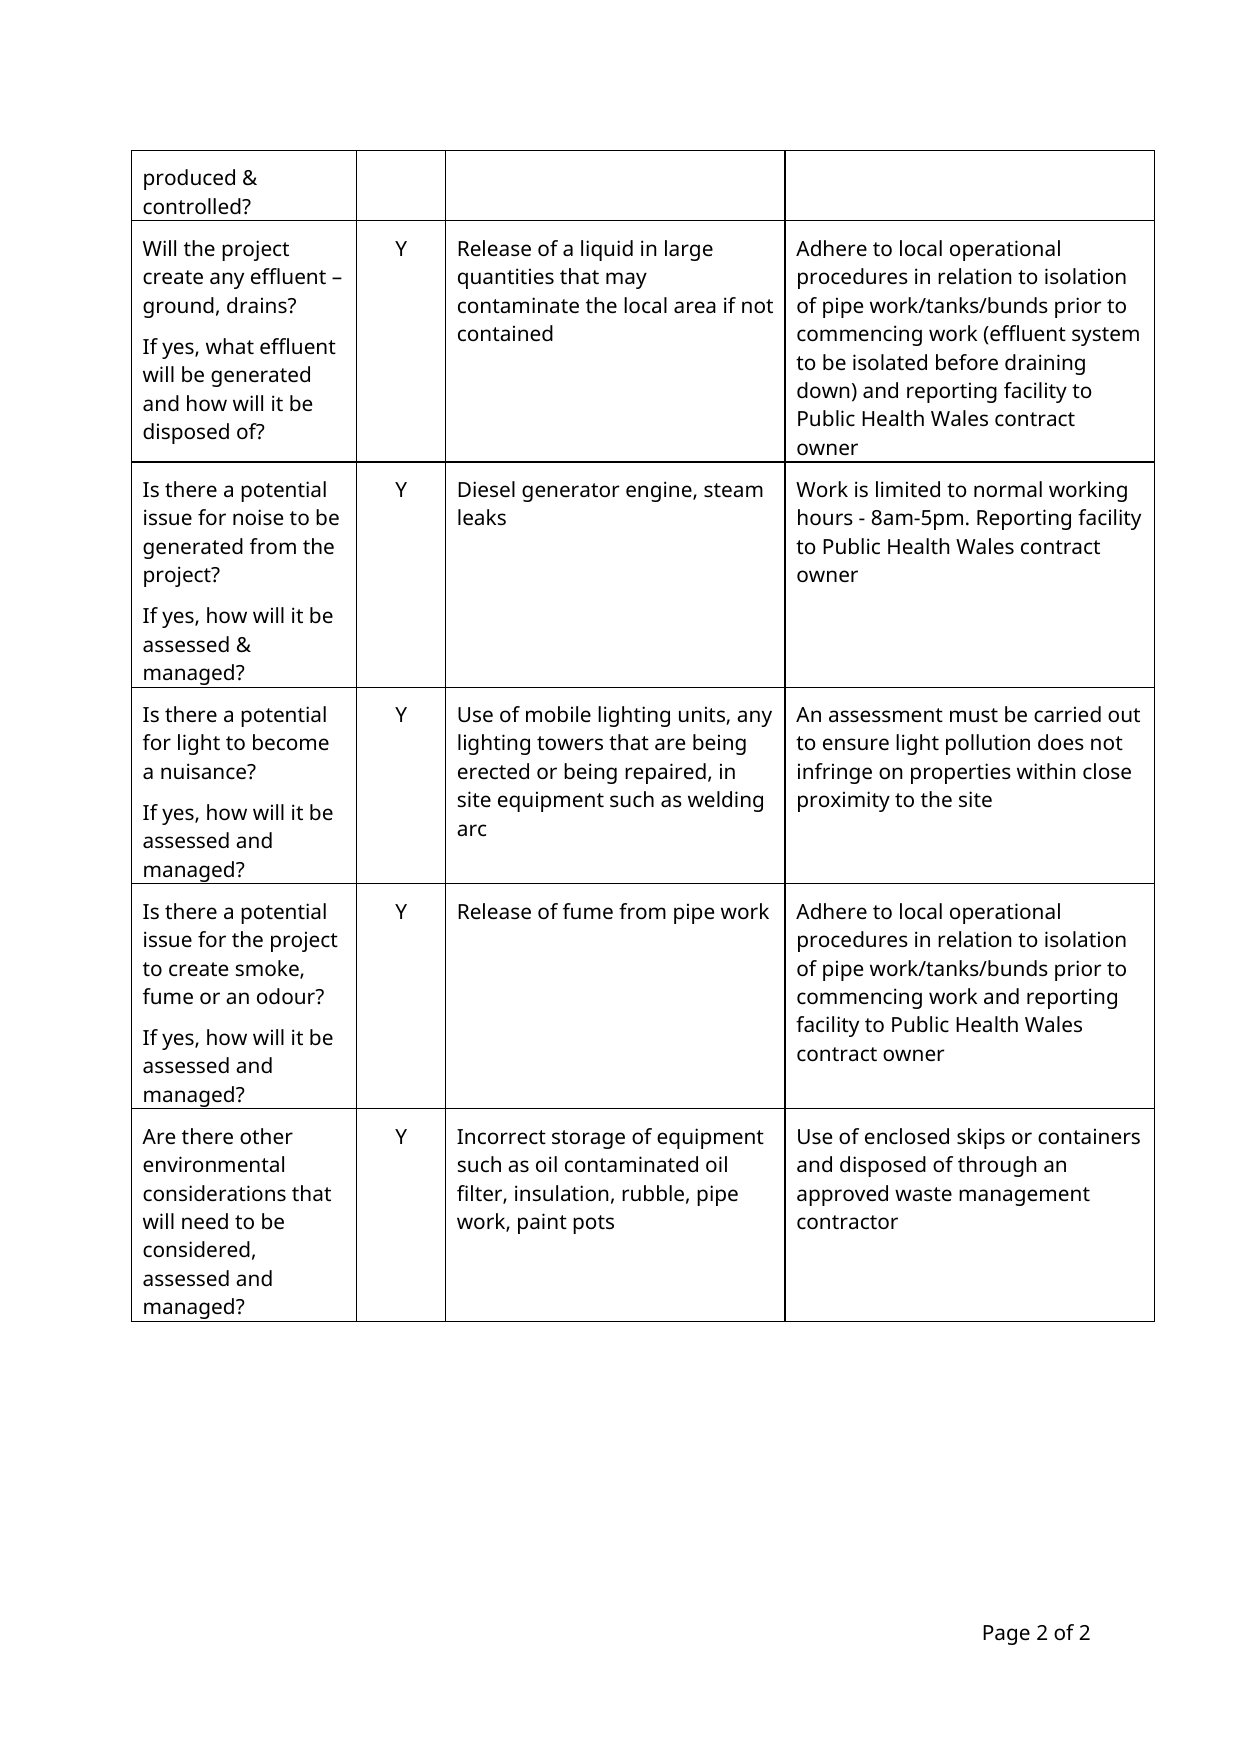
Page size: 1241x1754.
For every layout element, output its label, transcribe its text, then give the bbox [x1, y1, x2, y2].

table_cell Adhere to local operational procedures in relation to isolation of pipe work/tanks/bunds prior to commencing work and reporting facility to Public Health Wales contract owner [786, 884, 1154, 1108]
table_cell Is there a potential issue for noise to be generated from the project? If yes, how will it be assessed & managed? [132, 463, 356, 687]
table_cell Use of mobile lighting units, any lighting towers that are being erected or being repaired, in site equipment such as welding arc [446, 688, 784, 883]
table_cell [132, 151, 356, 220]
table_cell Are there other environmental considerations that will need to be considered, assessed and managed? [132, 1109, 356, 1321]
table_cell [786, 151, 1154, 220]
table_cell Y [357, 688, 445, 883]
table_cell Adhere to local operational procedures in relation to isolation of pipe work/tanks/bunds prior to commencing work (effluent system to be isolated before draining down) and reporting facility to Public Health Wales contract owner [786, 221, 1154, 461]
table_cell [446, 151, 784, 220]
table_cell Diesel generator engine, steam leaks [446, 463, 784, 687]
table_cell Is there a potential issue for the project to create smoke, fume or an odour? If yes, how will it be assessed and managed? [132, 884, 356, 1108]
table_cell Y [357, 1109, 445, 1321]
table_cell Will the project create any effluent – ground, drains? If yes, what effluent will be generated and how will it be disposed of? [132, 221, 356, 461]
table_cell Y [357, 463, 445, 687]
table_cell Y [357, 221, 445, 461]
table_cell Y [357, 884, 445, 1108]
table_cell Incorrect storage of equipment such as oil contaminated oil filter, insulation, rubble, pipe work, paint pots [446, 1109, 784, 1321]
table_cell Use of enclosed skips or containers and disposed of through an approved waste management contractor [786, 1109, 1154, 1321]
table_cell An assessment must be carried out to ensure light pollution does not infringe on properties within close proximity to the site [786, 688, 1154, 883]
table_cell Is there a potential for light to become a nuisance? If yes, how will it be assessed and managed? [132, 688, 356, 883]
table_cell Release of a liquid in large quantities that may contaminate the local area if not contained [446, 221, 784, 461]
table_cell Y [357, 151, 445, 220]
table_cell Work is limited to normal working hours - 8am-5pm. Reporting facility to Public Health Wales contract owner [786, 463, 1154, 687]
table_cell Release of fume from pipe work [446, 884, 784, 1108]
